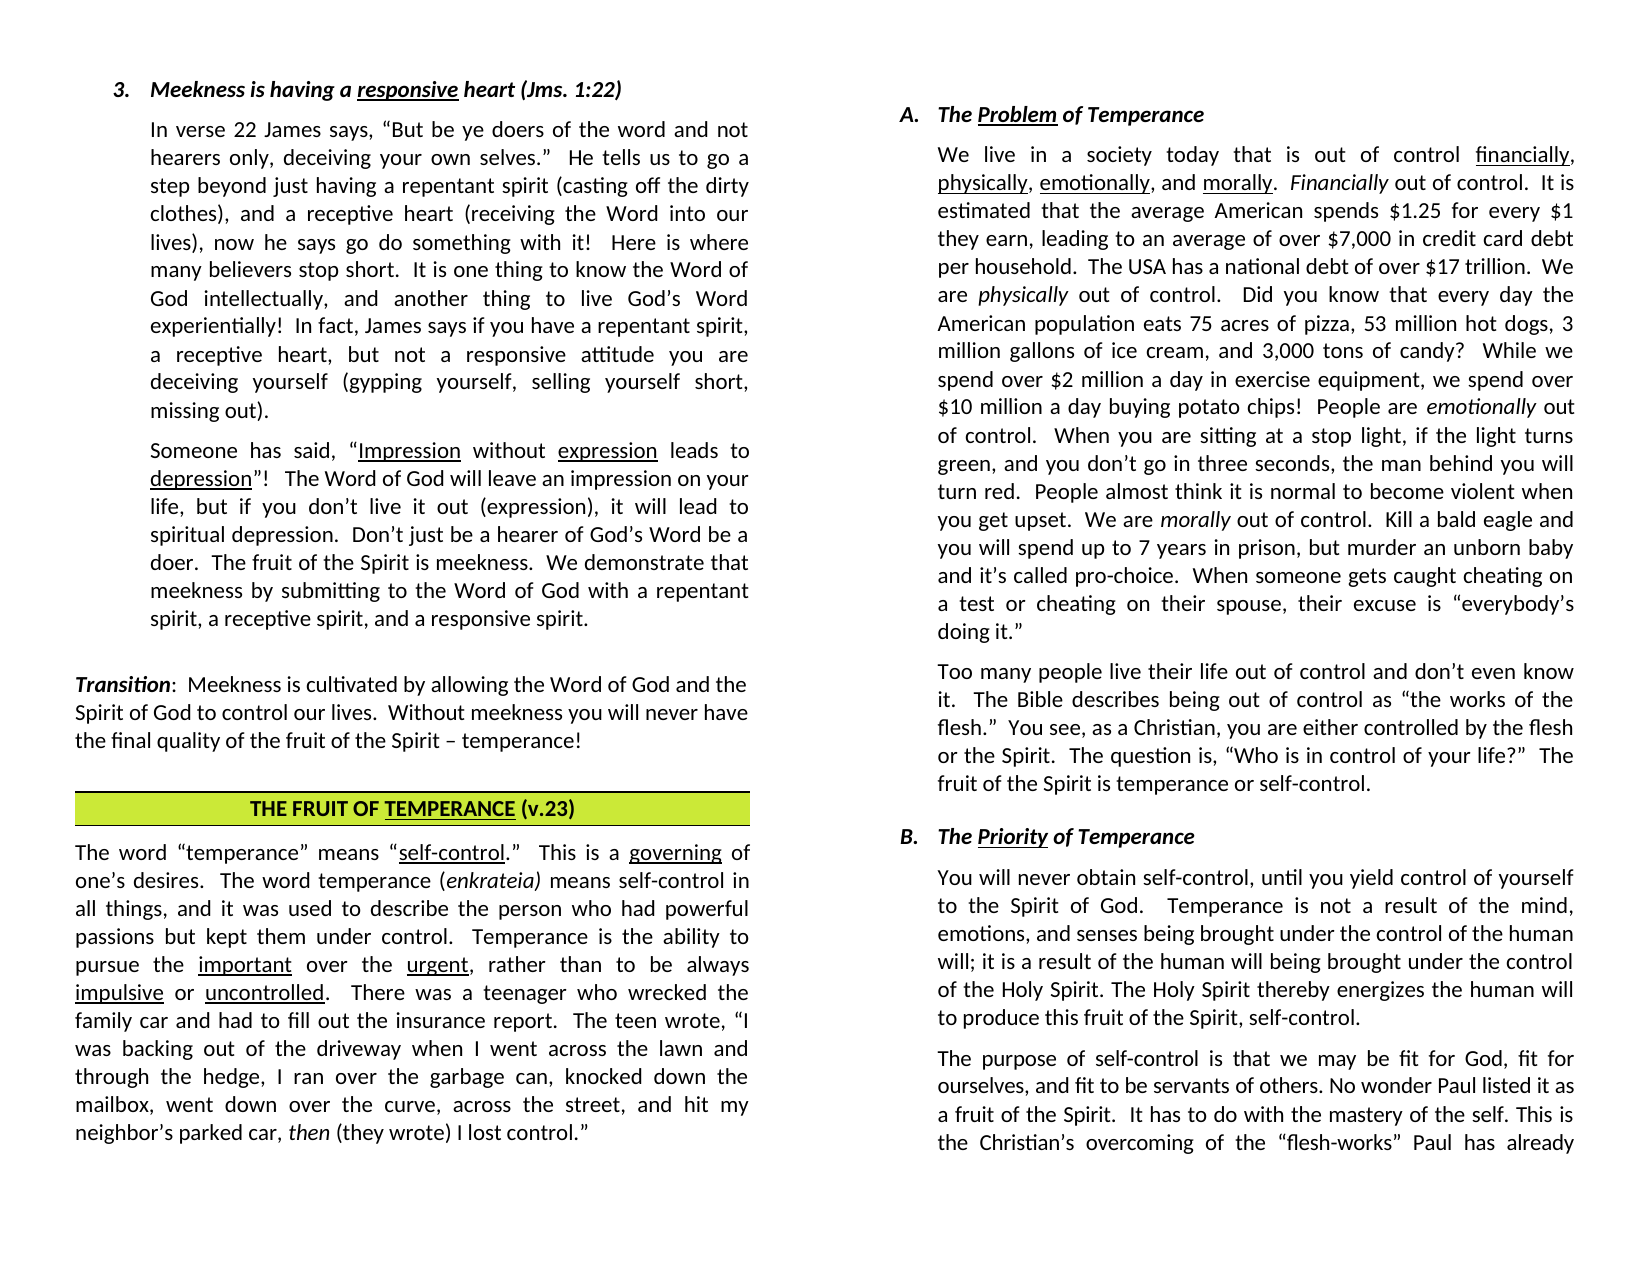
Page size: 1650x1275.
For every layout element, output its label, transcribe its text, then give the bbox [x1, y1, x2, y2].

list The Problem of Temperance [900, 100, 1575, 128]
text In verse 22 James says, “But be ye doers of the word and not hearers only, deceiving your own selves.” He tells us to go a step beyond just having a repentant spirit (casting off the dirty clothes), and a receptive heart (receiving the Word into our lives), now he says go do something with it! Here is where many believers stop short. It is one thing to know the Word of God intellectually, and another thing to live God’s Word experientially! In fact, James says if you have a repentant spirit, a receptive heart, but not a responsive attitude you are deceiving yourself (gypping yourself, selling yourself short, missing out). [150, 116, 750, 424]
text You will never obtain self-control, until you yield control of yourself to the Spirit of God. Temperance is not a result of the mind, emotions, and senses being brought under the control of the human will; it is a result of the human will being brought under the control of the Holy Spirit. The Holy Spirit thereby energizes the human will to produce this fruit of the Spirit, self-control. [937, 863, 1575, 1031]
list The Priority of Temperance [900, 822, 1575, 851]
list Meekness is having a responsive heart (Jms. 1:22) [112, 75, 750, 103]
text The word “temperance” means “self-control.” This is a governing of one’s desires. The word temperance (enkrateia) means self-control in all things, and it was used to describe the person who had powerful passions but kept them under control. Temperance is the ability to pursue the important over the urgent, rather than to be always impulsive or uncontrolled. There was a teenager who wrecked the family car and had to fill out the insurance report. The teen wrote, “I was backing out of the driveway when I went across the lawn and through the hedge, I ran over the garbage can, knocked down the mailbox, went down over the curve, across the street, and hit my neighbor’s parked car, then (they wrote) I lost control.” [75, 838, 750, 1146]
text Someone has said, “Impression without expression leads to depression”! The Word of God will leave an impression on your life, but if you don’t live it out (expression), it will lead to spiritual depression. Don’t just be a hearer of God’s Word be a doer. The fruit of the Spirit is meekness. We demonstrate that meekness by submitting to the Word of God with a repentant spirit, a receptive spirit, and a responsive spirit. [150, 436, 750, 632]
text THE FRUIT OF TEMPERANCE (v.23) [75, 793, 750, 825]
text Transition: Meekness is cultivated by allowing the Word of God and the Spirit of God to control our lives. Without meekness you will never have the final quality of the fruit of the Spirit – temperance! [75, 670, 750, 754]
text Too many people live their life out of control and don’t even know it. The Bible describes being out of control as “the works of the flesh.” You see, as a Christian, you are either controlled by the flesh or the Spirit. The question is, “Who is in control of your life?” The fruit of the Spirit is temperance or self-control. [937, 657, 1575, 797]
text We live in a society today that is out of control financially, physically, emotionally, and morally. Financially out of control. It is estimated that the average American spends $1.25 for every $1 they earn, leading to an average of over $7,000 in credit card debt per household. The USA has a national debt of over $17 trillion. We are physically out of control. Did you know that every day the American population eats 75 acres of pizza, 53 million hot dogs, 3 million gallons of ice cream, and 3,000 tons of candy? While we spend over $2 million a day in exercise equipment, we spend over $10 million a day buying potato chips! People are emotionally out of control. When you are sitting at a stop light, if the light turns green, and you don’t go in three seconds, the man behind you will turn red. People almost think it is normal to become violent when you get upset. We are morally out of control. Kill a bald eagle and you will spend up to 7 years in prison, but murder an unborn baby and it’s called pro-choice. When someone gets caught cheating on a test or cheating on their spouse, their excuse is “everybody’s doing it.” [937, 141, 1575, 645]
